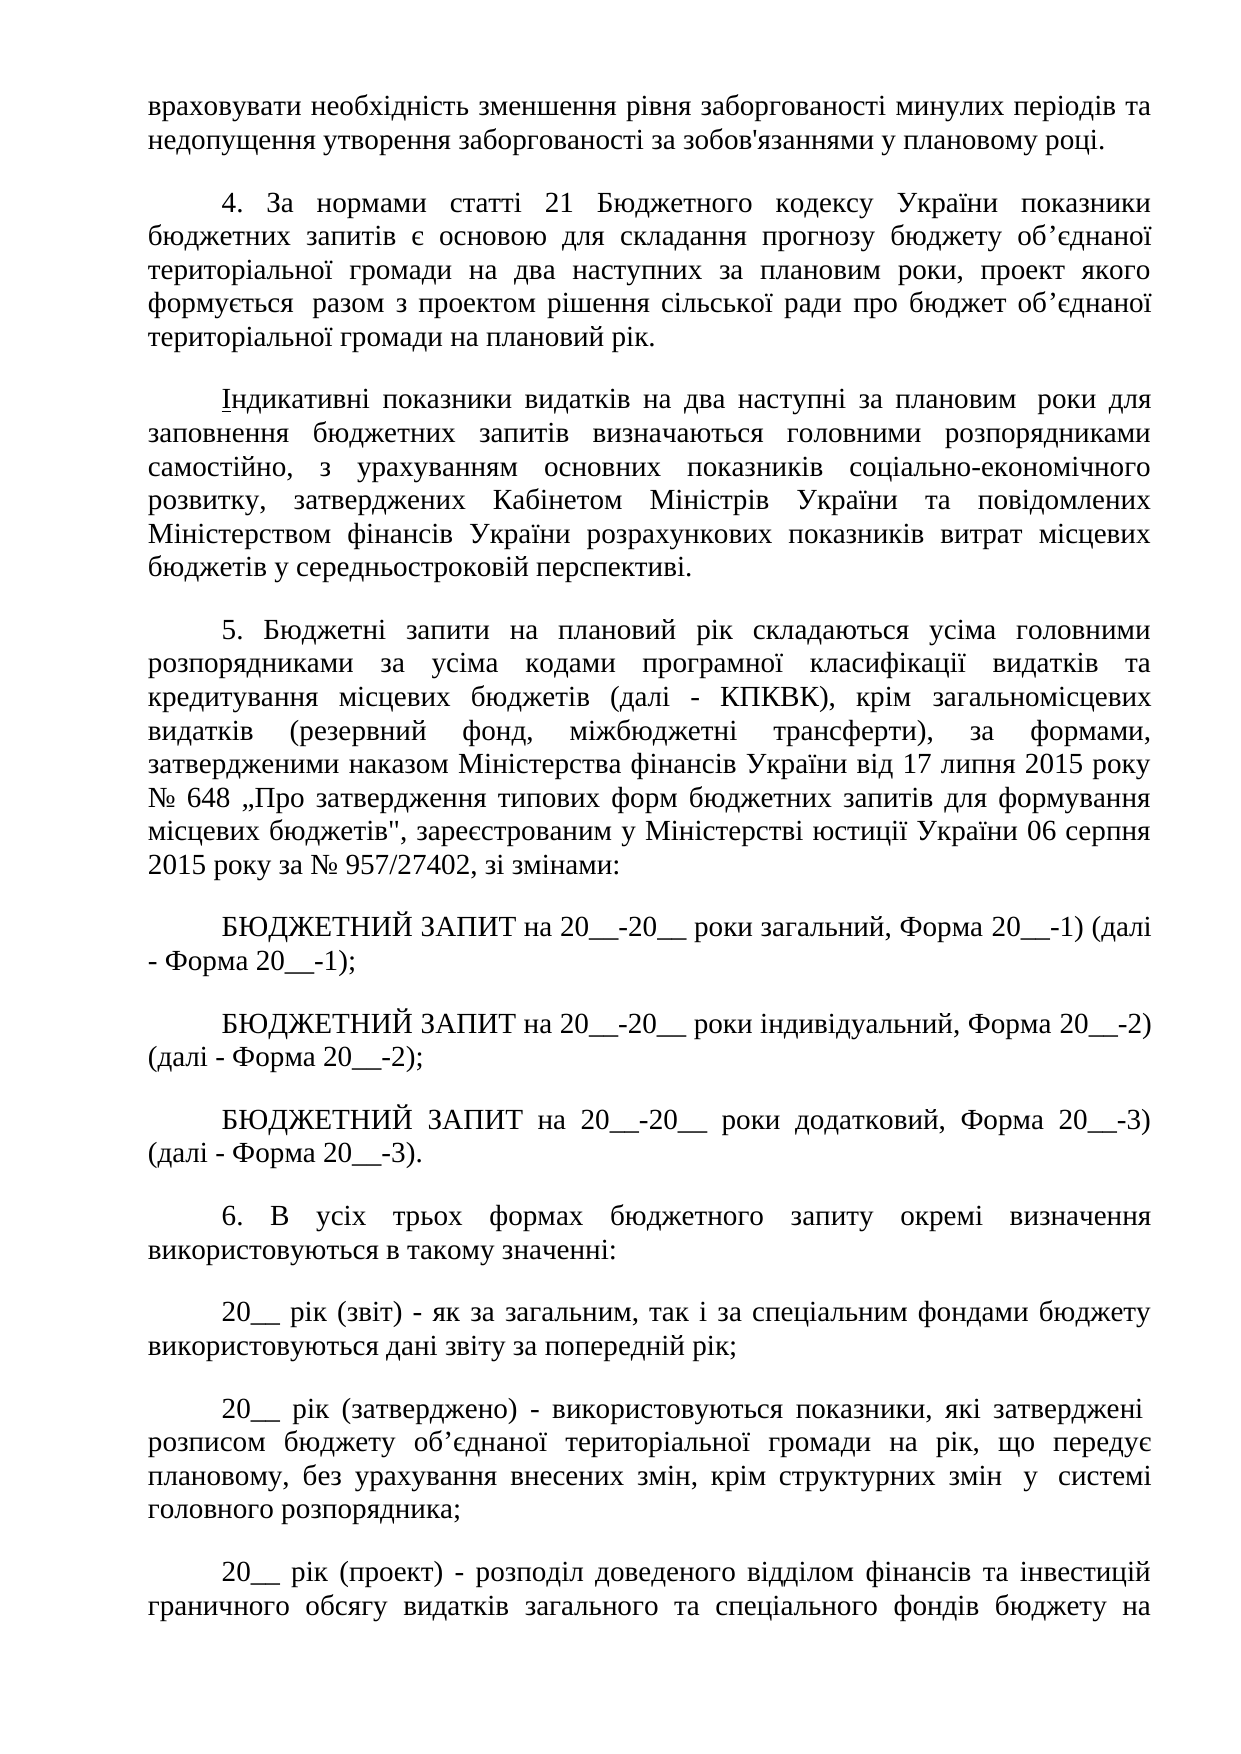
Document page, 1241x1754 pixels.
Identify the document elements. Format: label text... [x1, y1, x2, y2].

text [148, 88, 1152, 156]
text 6. В усіх трьох формах бюджетного запиту окремі визначення використовуються в такому значенні: [148, 1198, 1152, 1265]
text 20__ рік (затверджено) - використовуються показники, які затверджені розписом бюджету об’єднаної територіальної громади на рік, що передує плановому, без урахування внесених змін, крім структурних змін у системі головного розпорядника; [148, 1391, 1152, 1525]
text 5. Бюджетні запити на плановий рік складаються усіма головними розпорядниками за усіма кодами програмної класифікації видатків та кредитування місцевих бюджетів (далі - КПКВК), крім загальномісцевих видатків (резервний фонд, міжбюджетні трансферти), за формами, затвердженими наказом Міністерства фінансів України від 17 липня 2015 року № 648 „Про затвердження типових форм бюджетних запитів для формування місцевих бюджетів", зареєстрованим у Міністерстві юстиції України 06 серпня 2015 року за № 957/27402, зі змінами: [148, 612, 1152, 880]
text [148, 1554, 1152, 1621]
text 4. За нормами статті 21 Бюджетного кодексу України показники бюджетних запитів є основою для складання прогнозу бюджету об’єднаної територіальної громади на два наступних за плановим роки, проект якого формується разом з проектом рішення сільської ради про бюджет об’єднаної територіальної громади на плановий рік. [148, 185, 1152, 352]
text БЮДЖЕТНИЙ ЗАПИТ на 20__-20__ роки індивідуальний, Форма 20__-2) (далі - Форма 20__-2); [148, 1006, 1152, 1073]
text БЮДЖЕТНИЙ ЗАПИТ на 20__-20__ роки загальний, Форма 20__-1) (далі - Форма 20__-1); [148, 909, 1152, 977]
text 20__ рік (звіт) - як за загальним, так і за спеціальним фондами бюджету використовуються дані звіту за попередній рік; [148, 1294, 1152, 1362]
text БЮДЖЕТНИЙ ЗАПИТ на 20__-20__ роки додатковий, Форма 20__-3) (далі - Форма 20__-3). [148, 1102, 1152, 1169]
text Індикативні показники видатків на два наступні за плановим роки для заповнення бюджетних запитів визначаються головними розпорядниками самостійно, з урахуванням основних показників соціально-економічного розвитку, затверджених Кабінетом Міністрів України та повідомлених Міністерством фінансів України розрахункових показників витрат місцевих бюджетів у середньостроковій перспективі. [148, 382, 1152, 583]
